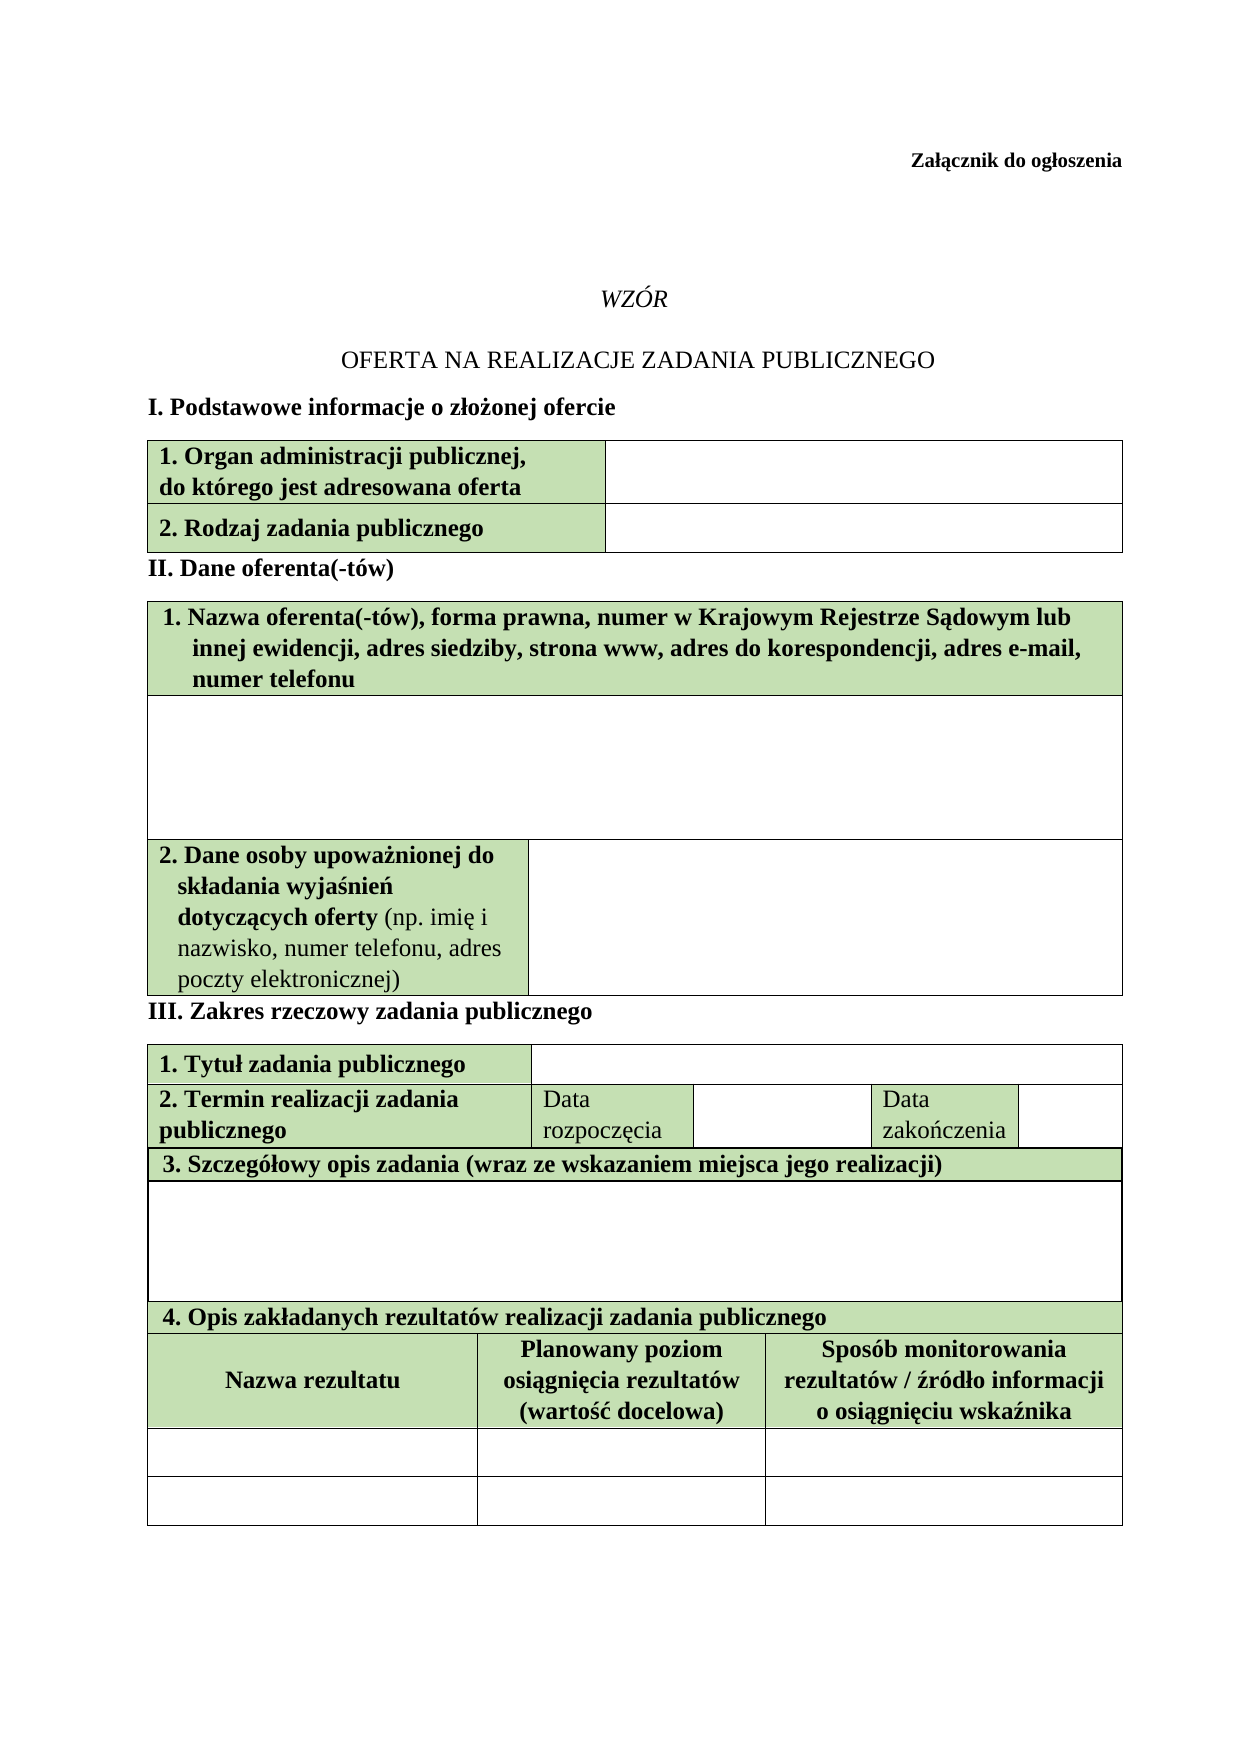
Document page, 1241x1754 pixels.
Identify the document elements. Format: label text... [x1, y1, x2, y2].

table_cell Sposób monitorowania rezultatów / źródło informacji o osiągnięciu wskaźnika [766, 1334, 1122, 1427]
table_cell [766, 1477, 1122, 1525]
table_cell [694, 1085, 871, 1147]
table_header 1. Nazwa oferenta(-tów), forma prawna, numer w Krajowym Rejestrze Sądowym lub innej ewidencji, adres siedziby, strona www, adres do korespondencji, adres e-mail, numer telefonu [148, 602, 1122, 695]
table_cell [606, 504, 1122, 552]
table_cell 2. Rodzaj zadania publicznego [148, 504, 605, 552]
text III. Zakres rzeczowy zadania publicznego [148, 996, 1122, 1025]
table_cell 4. Opis zakładanych rezultatów realizacji zadania publicznego [148, 1302, 1122, 1333]
table_header 1. Tytuł zadania publicznego [148, 1045, 531, 1083]
table_cell [478, 1477, 765, 1525]
text II. Dane oferenta(-tów) [148, 553, 1122, 582]
table_cell [149, 1182, 1121, 1301]
table_header 1. Organ administracji publicznej, do którego jest adresowana oferta [148, 441, 605, 503]
table_cell [766, 1429, 1122, 1476]
table_cell [148, 1477, 477, 1525]
table_cell 3. Szczegółowy opis zadania (wraz ze wskazaniem miejsca jego realizacji) [149, 1149, 1121, 1180]
table_cell 2. Dane osoby upoważnionej do składania wyjaśnień dotyczących oferty (np. imię i nazwisko, numer telefonu, adres poczty elektronicznej) [148, 840, 528, 995]
table_cell 2. Termin realizacji zadania publicznego [148, 1085, 531, 1147]
text Załącznik do ogłoszenia [723, 148, 1122, 172]
table_cell [148, 1429, 477, 1476]
table_header [606, 441, 1122, 503]
table_cell Data rozpoczęcia [532, 1085, 693, 1147]
text I. Podstawowe informacje o złożonej ofercie [148, 392, 1122, 421]
table_cell Planowany poziom osiągnięcia rezultatów (wartość docelowa) [478, 1334, 765, 1427]
table_cell [148, 696, 1122, 839]
table_cell [478, 1429, 765, 1476]
table_cell Data zakończenia [872, 1085, 1018, 1147]
table_header [532, 1045, 1122, 1083]
text OFERTA NA REALIZACJE ZADANIA PUBLICZNEGO [148, 345, 1122, 373]
table_cell [1019, 1085, 1122, 1147]
table_cell [529, 840, 1122, 995]
table_cell Nazwa rezultatu [148, 1334, 477, 1427]
text WZÓR [148, 284, 1122, 313]
